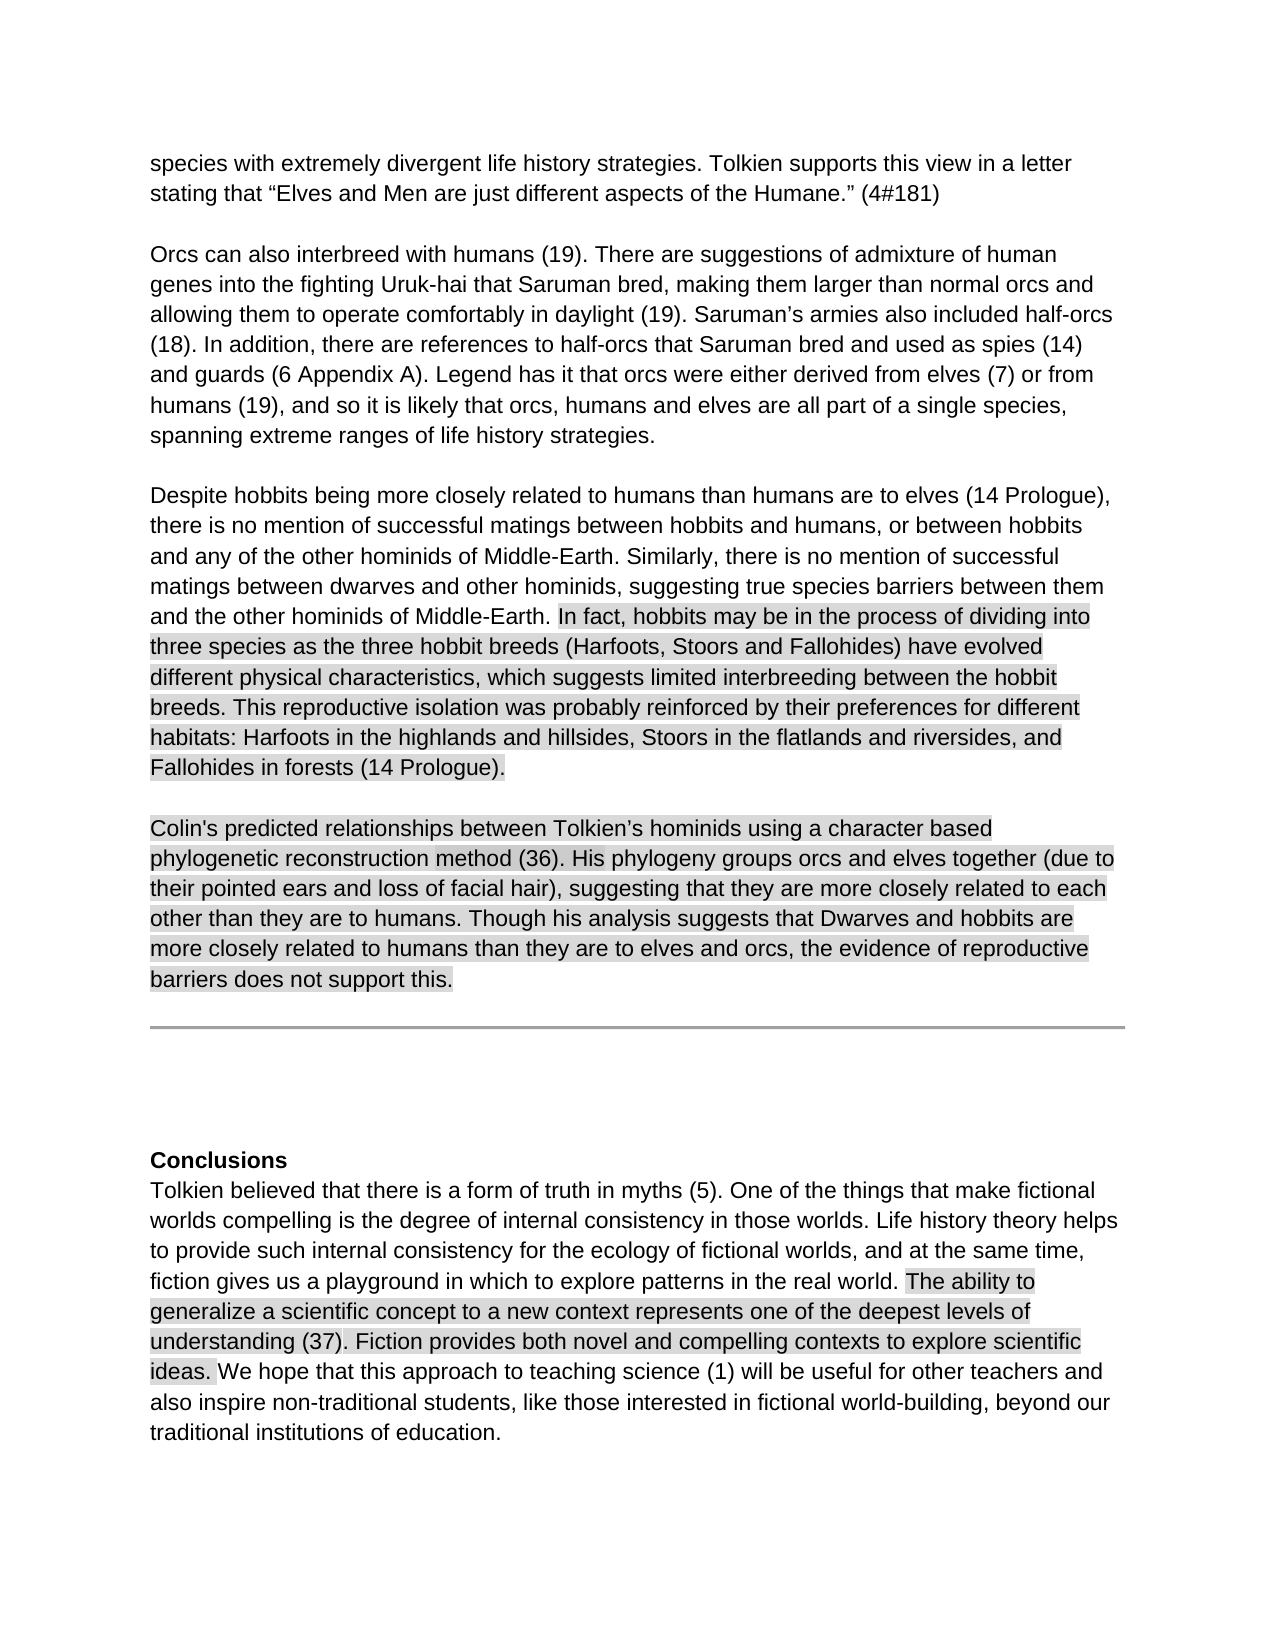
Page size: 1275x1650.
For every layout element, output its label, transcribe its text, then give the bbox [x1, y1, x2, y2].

text Despite hobbits being more closely related to humans than humans are to elves (14 Prologue), there is no mention of successful matings between hobbits and humans, or between hobbits and any of the other hominids of Middle-Earth. Similarly, there is no mention of successful matings between dwarves and other hominids, suggesting true species barriers between them and the other hominids of Middle-Earth. In fact, hobbits may be in the process of dividing into three species as the three hobbit breeds (Harfoots, Stoors and Fallohides) have evolved different physical characteristics, which suggests limited interbreeding between the hobbit breeds. This reproductive isolation was probably reinforced by their preferences for different habitats: Harfoots in the highlands and hillsides, Stoors in the flatlands and riversides, and Fallohides in forests (14 Prologue). [150, 482, 1125, 781]
text Conclusions [150, 1147, 1125, 1173]
text Colin's predicted relationships between Tolkien’s hominids using a character based phylogenetic reconstruction method (36). His phylogeny groups orcs and elves together (due to their pointed ears and loss of facial hair), suggesting that they are more closely related to each other than they are to humans. Though his analysis suggests that Dwarves and hobbits are more closely related to humans than they are to elves and orcs, the evidence of reproductive barriers does not support this. [150, 814, 1125, 992]
text Tolkien believed that there is a form of truth in myths (5). One of the things that make fictional worlds compelling is the degree of internal consistency in those worlds. Life history theory helps to provide such internal consistency for the ecology of fictional worlds, and at the same time, fiction gives us a playground in which to explore patterns in the real world. The ability to generalize a scientific concept to a new context represents one of the deepest levels of understanding (37). Fiction provides both novel and compelling contexts to explore scientific ideas. We hope that this approach to teaching science (1) will be useful for other teachers and also inspire non-traditional students, like those interested in fictional world-building, beyond our traditional institutions of education. [150, 1177, 1125, 1445]
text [150, 150, 1125, 207]
text Orcs can also interbreed with humans (19). There are suggestions of admixture of human genes into the fighting Uruk-hai that Saruman bred, making them larger than normal orcs and allowing them to operate comfortably in daylight (19). Saruman’s armies also included half-orcs (18). In addition, there are references to half-orcs that Saruman bred and used as spies (14) and guards (6 Appendix A). Legend has it that orcs were either derived from elves (7) or from humans (19), and so it is likely that orcs, humans and elves are all part of a single species, spanning extreme ranges of life history strategies. [150, 241, 1125, 448]
